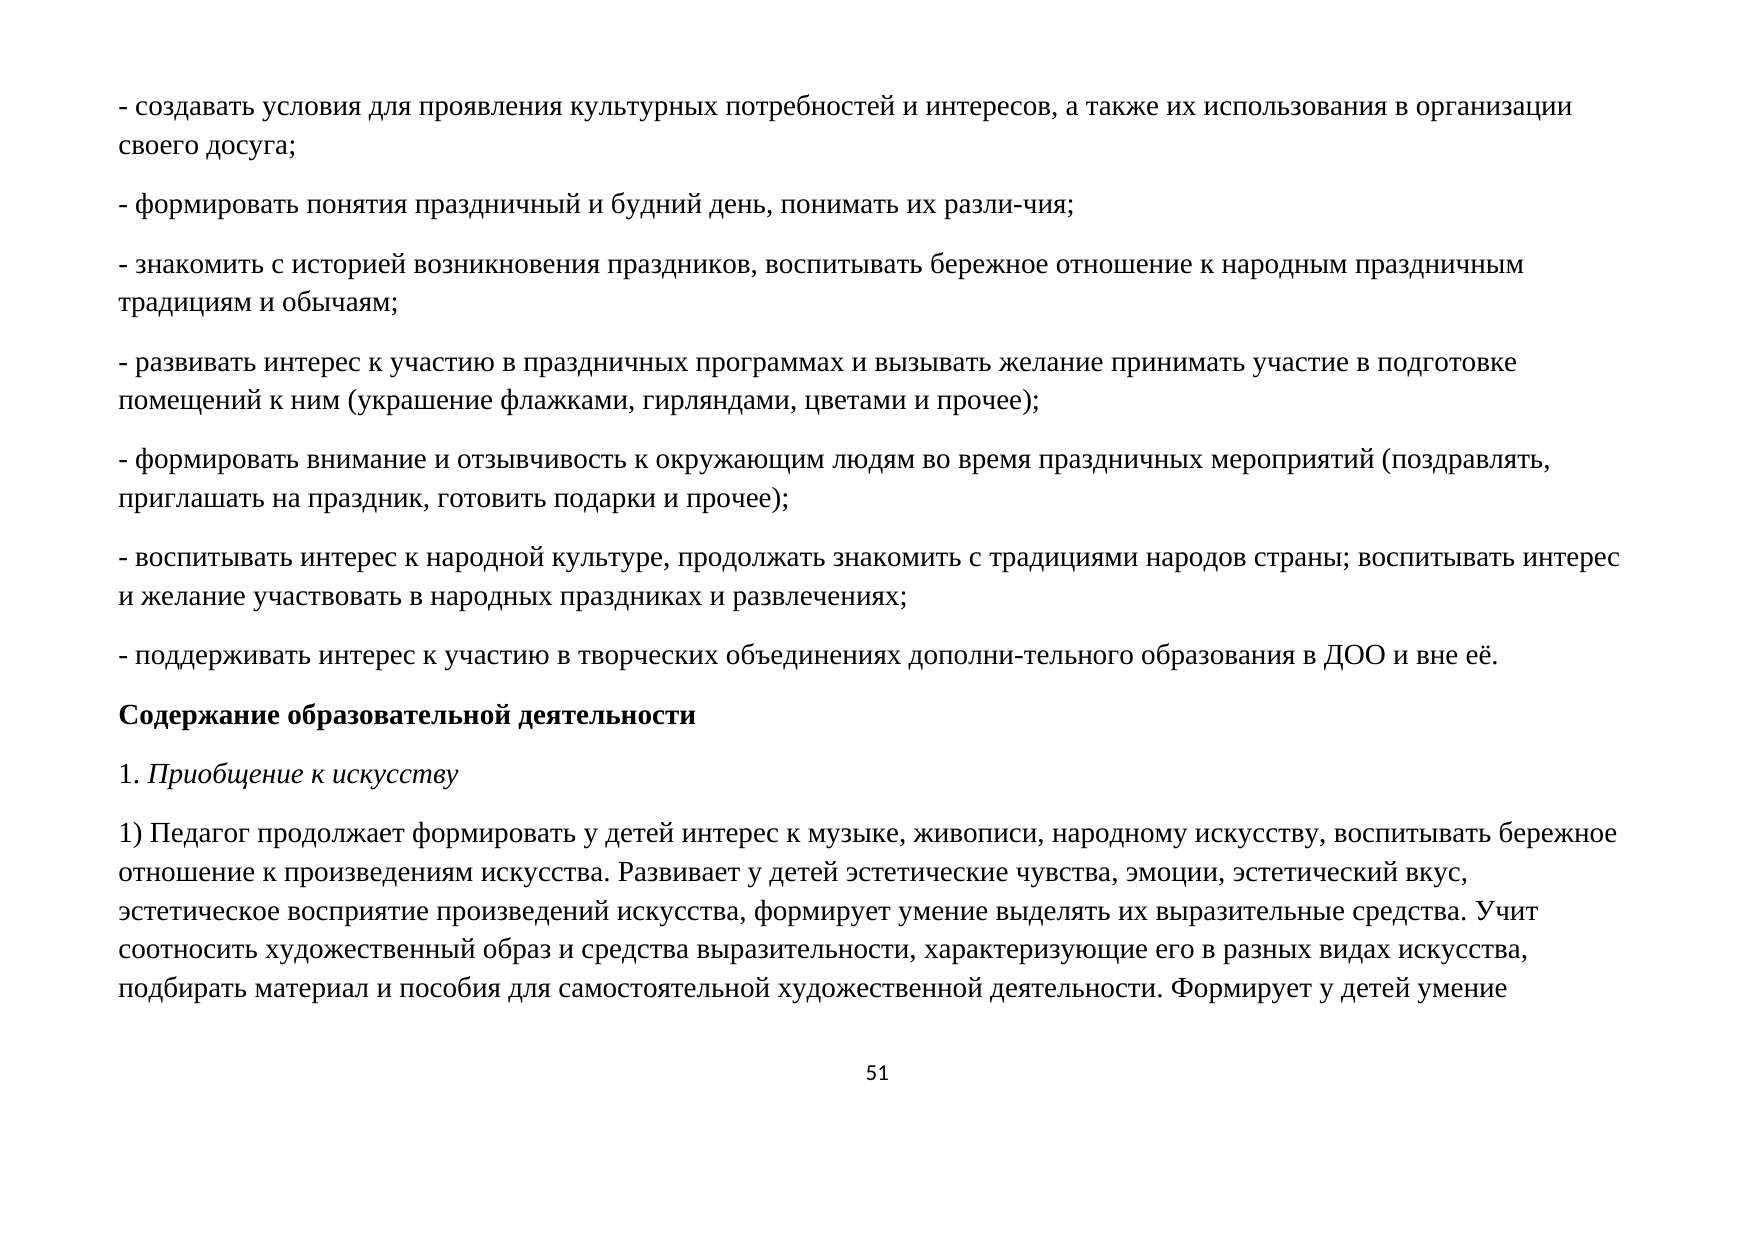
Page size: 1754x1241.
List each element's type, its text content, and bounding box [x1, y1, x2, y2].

text Содержание образовательной деятельности [118, 697, 1636, 730]
text - формировать внимание и отзывчивость к окружающим людям во время праздничных мероприятий (поздравлять, приглашать на праздник, готовить подарки и прочее); [118, 442, 1636, 514]
text 1. Приобщение к искусству [118, 756, 1636, 790]
text - формировать понятия праздничный и будний день, понимать их разли-чия; [118, 186, 1636, 220]
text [118, 816, 1636, 1003]
text - развивать интерес к участию в праздничных программах и вызывать желание принимать участие в подготовке помещений к ним (украшение флажками, гирляндами, цветами и прочее); [118, 344, 1636, 416]
text - создавать условия для проявления культурных потребностей и интересов, а также их использования в организации своего досуга; [118, 88, 1636, 161]
text - воспитывать интерес к народной культуре, продолжать знакомить с традициями народов страны; воспитывать интерес и желание участвовать в народных праздниках и развлечениях; [118, 539, 1636, 612]
text - поддерживать интерес к участию в творческих объединениях дополни-тельного образования в ДОО и вне её. [118, 637, 1636, 671]
text - знакомить с историей возникновения праздников, воспитывать бережное отношение к народным праздничным традициям и обычаям; [118, 246, 1636, 318]
